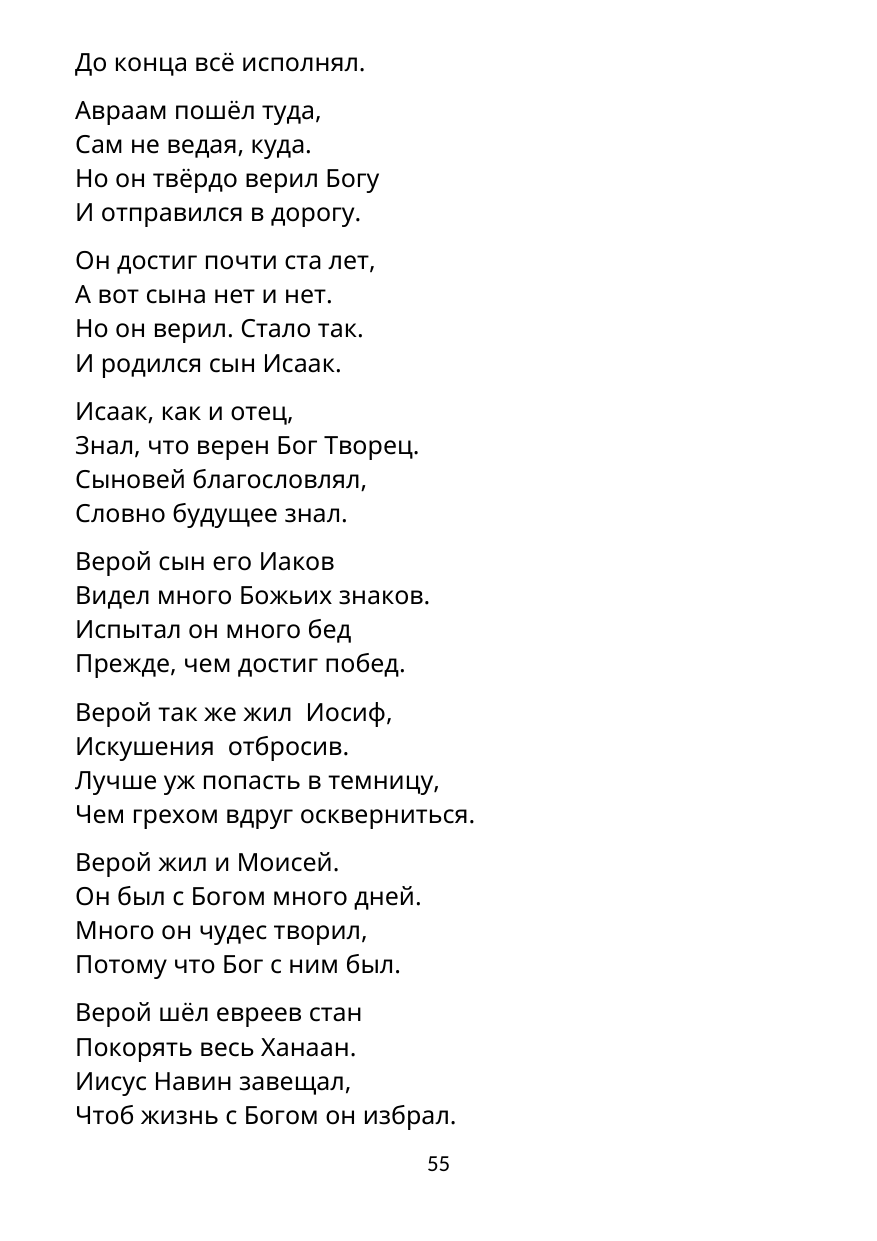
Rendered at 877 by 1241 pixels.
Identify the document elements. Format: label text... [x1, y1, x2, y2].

text Он был с Богом много дней. [75, 879, 802, 913]
text Чем грехом вдруг оскверниться. [75, 796, 802, 831]
text Потому что Бог с ним был. [75, 947, 802, 981]
text Сам не ведая, куда. [75, 127, 802, 161]
text Сыновей благословлял, [75, 462, 802, 496]
text И родился сын Исаак. [75, 345, 802, 379]
text Прежде, чем достиг побед. [75, 646, 802, 680]
text Чтоб жизнь с Богом он избрал. [75, 1097, 802, 1131]
text Знал, что верен Бог Творец. [75, 427, 802, 462]
text Но он твёрдо верил Богу [75, 161, 802, 195]
text Он достиг почти ста лет, [75, 243, 802, 277]
text Верой жил и Моисей. [75, 845, 802, 879]
text Видел много Божьих знаков. [75, 578, 802, 612]
text Но он верил. Стало так. [75, 311, 802, 345]
text Верой сын его Иаков [75, 544, 802, 578]
text До конца всё исполнял. [75, 44, 802, 78]
text Искушения отбросив. [75, 728, 802, 762]
text Исаак, как и отец, [75, 393, 802, 427]
text А вот сына нет и нет. [75, 277, 802, 311]
text И отправился в дорогу. [75, 195, 802, 229]
text Авраам пошёл туда, [75, 93, 802, 127]
text Верой так же жил Иосиф, [75, 694, 802, 728]
text Верой шёл евреев стан [75, 995, 802, 1029]
text Испытал он много бед [75, 612, 802, 646]
text Иисус Навин завещал, [75, 1063, 802, 1097]
text Словно будущее знал. [75, 496, 802, 530]
text Лучше уж попасть в темницу, [75, 762, 802, 796]
text Много он чудес творил, [75, 913, 802, 947]
text Покорять весь Ханаан. [75, 1029, 802, 1063]
